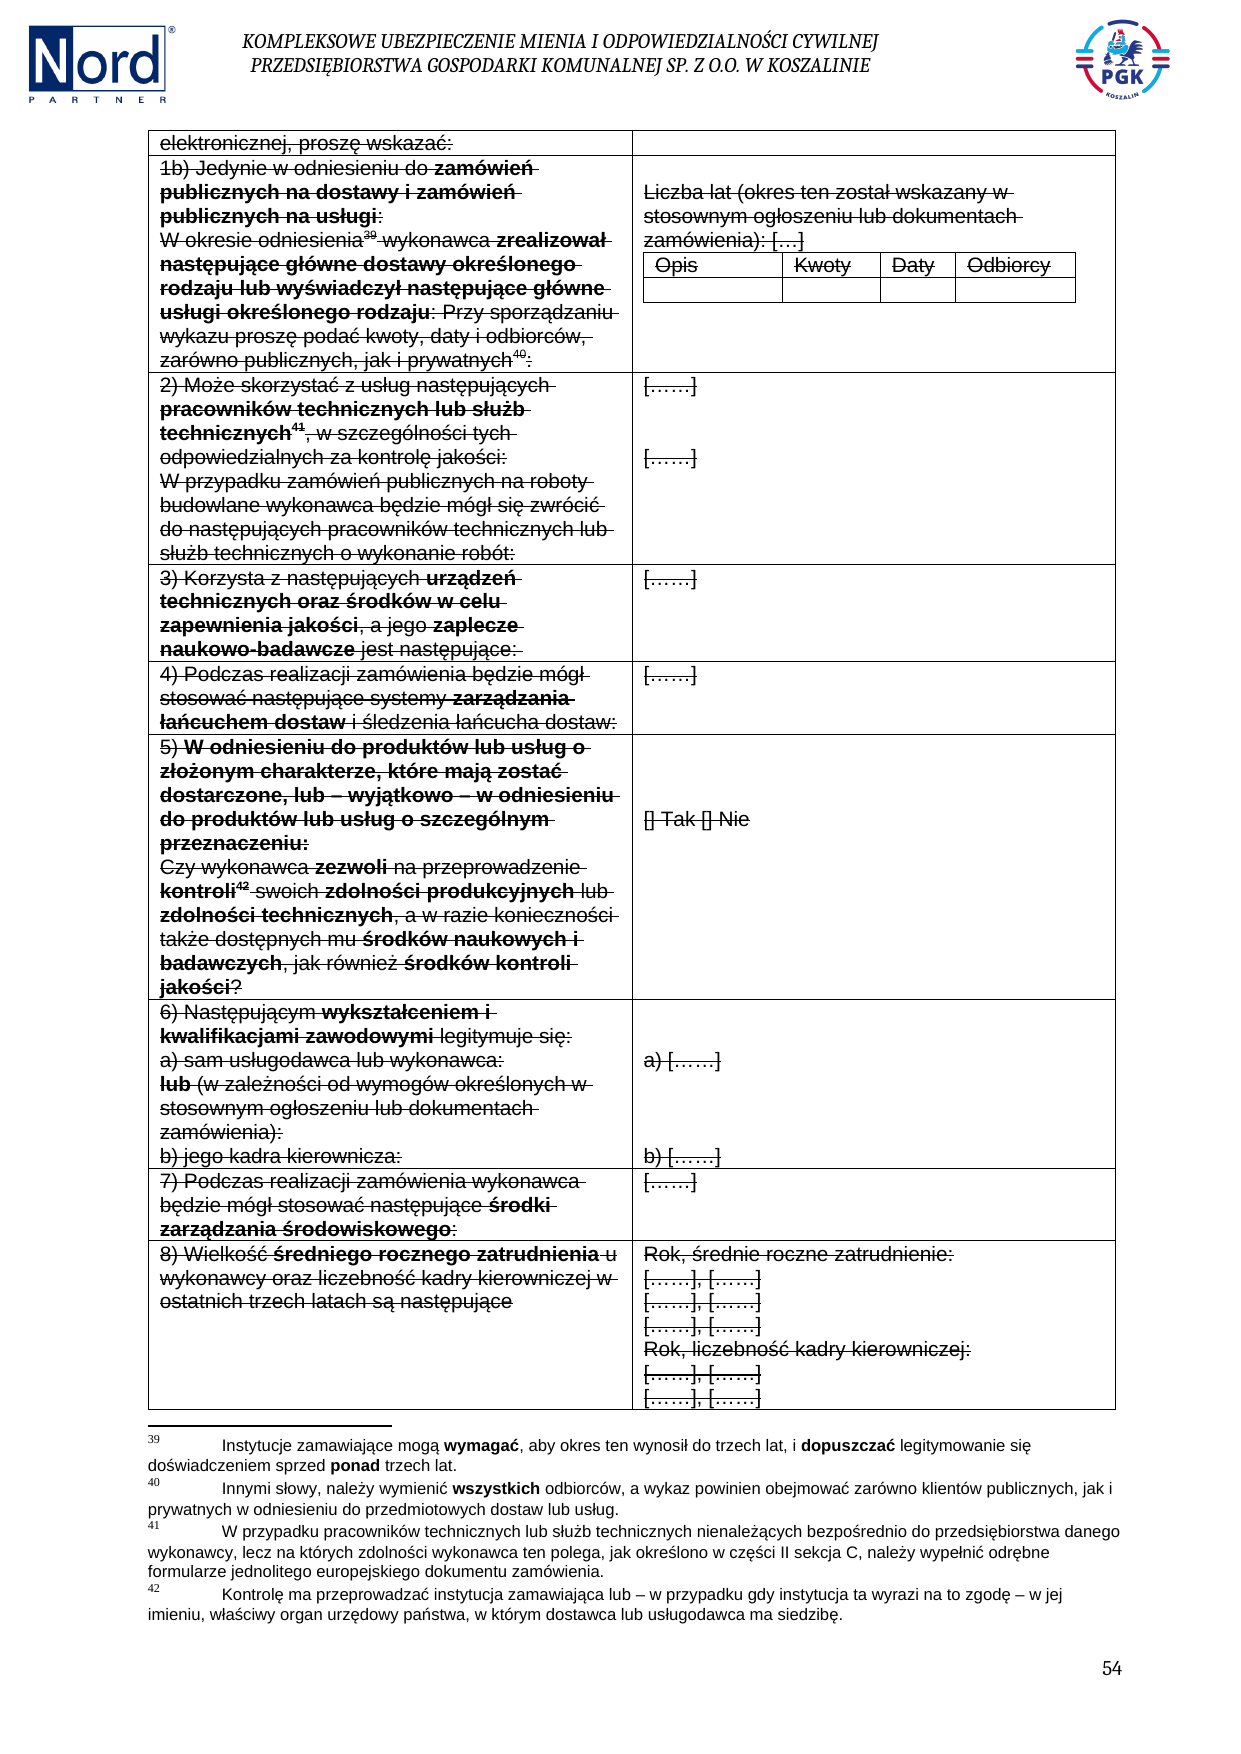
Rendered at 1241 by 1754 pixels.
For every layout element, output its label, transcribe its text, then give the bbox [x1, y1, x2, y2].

table_cell [……] [633, 1169, 1115, 1240]
table_cell [] Tak [] Nie [633, 735, 1115, 999]
table_cell 7) Podczas realizacji zamówienia wykonawca będzie mógł stosować następujące środki zarządzania środowiskowego: [149, 1169, 632, 1240]
table_cell [……] [……] [633, 373, 1115, 564]
table_cell a) [……] b) [……] [633, 1000, 1115, 1167]
table_cell 2) Może skorzystać z usług następujących pracowników technicznych lub służb technicznych, w szczególności tych odpowiedzialnych za kontrolę jakości: W przypadku zamówień publicznych na roboty budowlane wykonawca będzie mógł się zwrócić do następujących pracowników technicznych lub służb technicznych o wykonanie robót: [149, 373, 632, 564]
table_cell [……] [633, 662, 1115, 734]
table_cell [633, 131, 1115, 155]
picture [22, 23, 179, 105]
table_cell 1b) Jedynie w odniesieniu do zamówień publicznych na dostawy i zamówień publicznych na usługi: W okresie odniesienia wykonawca zrealizował następujące główne dostawy określonego rodzaju lub wyświadczył następujące główne usługi określonego rodzaju: Przy sporządzaniu wykazu proszę podać kwoty, daty i odbiorców, zarówno publicznych, jak i prywatnych: [149, 156, 632, 372]
table_cell 3) Korzysta z następujących urządzeń technicznych oraz środków w celu zapewnienia jakości, a jego zaplecze naukowo-badawcze jest następujące: [149, 565, 632, 661]
picture [1073, 15, 1174, 103]
table_cell 4) Podczas realizacji zamówienia będzie mógł stosować następujące systemy zarządzania łańcuchem dostaw i śledzenia łańcucha dostaw: [149, 662, 632, 734]
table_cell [149, 1241, 632, 1409]
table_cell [149, 131, 632, 155]
table_cell 5) W odniesieniu do produktów lub usług o złożonym charakterze, które mają zostać dostarczone, lub – wyjątkowo – w odniesieniu do produktów lub usług o szczególnym przeznaczeniu: Czy wykonawca zezwoli na przeprowadzenie kontroli swoich zdolności produkcyjnych lub zdolności technicznych, a w razie konieczności także dostępnych mu środków naukowych i badawczych, jak również środków kontroli jakości? [149, 735, 632, 999]
table_cell 6) Następującym wykształceniem i kwalifikacjami zawodowymi legitymuje się: a) sam usługodawca lub wykonawca: lub (w zależności od wymogów określonych w stosownym ogłoszeniu lub dokumentach zamówienia): b) jego kadra kierownicza: [149, 1000, 632, 1167]
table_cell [633, 1241, 1115, 1409]
table_cell [……] [633, 565, 1115, 661]
table_cell Liczba lat (okres ten został wskazany w stosownym ogłoszeniu lub dokumentach zamówienia): […] [633, 156, 1115, 372]
